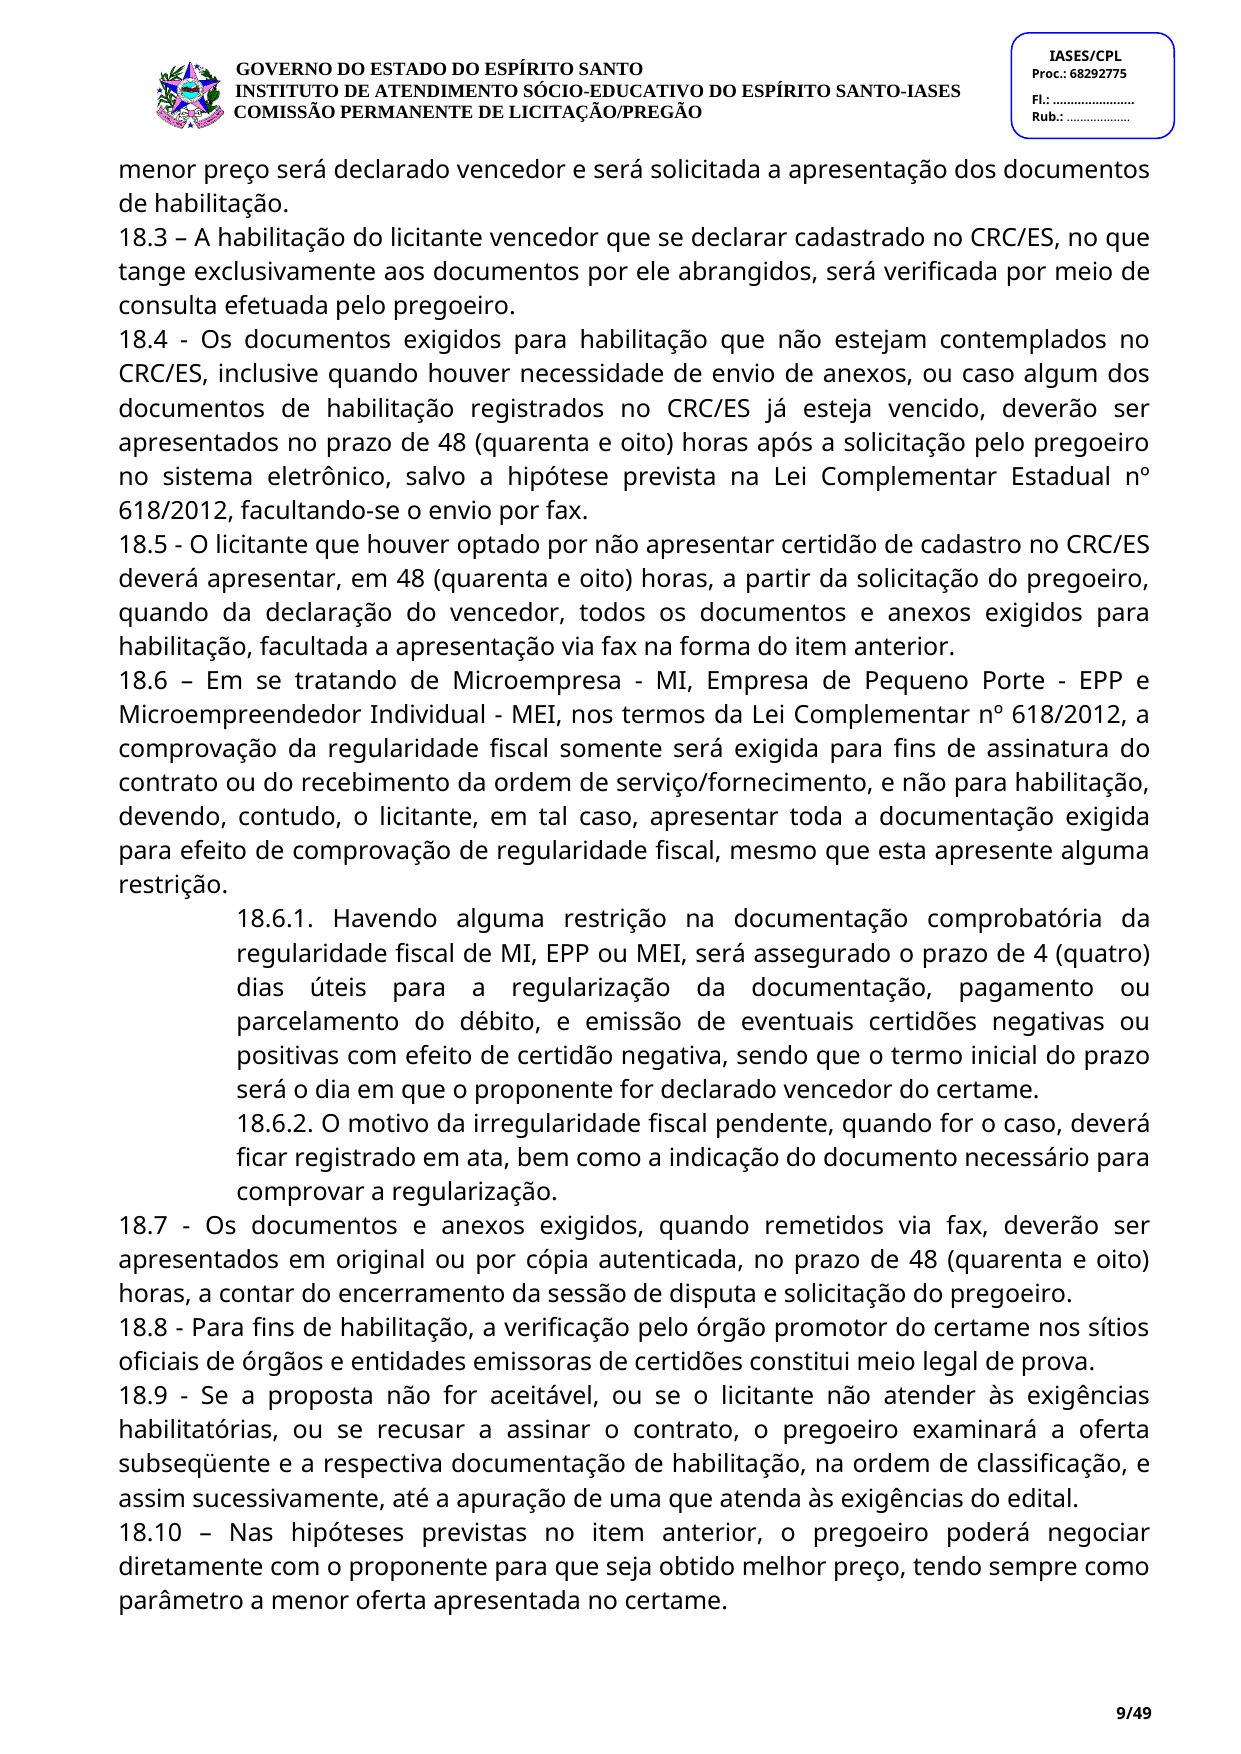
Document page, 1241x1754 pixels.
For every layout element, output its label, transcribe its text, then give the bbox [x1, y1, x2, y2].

text 18.7 - Os documentos e anexos exigidos, quando remetidos via fax, deverão ser apresentados em original ou por cópia autenticada, no prazo de 48 (quarenta e oito) horas, a contar do encerramento da sessão de disputa e solicitação do pregoeiro. [118, 1208, 1152, 1310]
text 18.5 - O licitante que houver optado por não apresentar certidão de cadastro no CRC/ES deverá apresentar, em 48 (quarenta e oito) horas, a partir da solicitação do pregoeiro, quando da declaração do vencedor, todos os documentos e anexos exigidos para habilitação, facultada a apresentação via fax na forma do item anterior. [118, 526, 1152, 663]
text 18.6 – Em se tratando de Microempresa - MI, Empresa de Pequeno Porte - EPP e Microempreendedor Individual - MEI, nos termos da Lei Complementar nº 618/2012, a comprovação da regularidade fiscal somente será exigida para fins de assinatura do contrato ou do recebimento da ordem de serviço/fornecimento, e não para habilitação, devendo, contudo, o licitante, em tal caso, apresentar toda a documentação exigida para efeito de comprovação de regularidade fiscal, mesmo que esta apresente alguma restrição. [118, 663, 1152, 901]
text 18.6.2. O motivo da irregularidade fiscal pendente, quando for o caso, deverá ficar registrado em ata, bem como a indicação do documento necessário para comprovar a regularização. [236, 1106, 1152, 1208]
list 18.10 – Nas hipóteses previstas no item anterior, o pregoeiro poderá negociar diretamente com o proponente para que seja obtido melhor preço, tendo sempre como parâmetro a menor oferta apresentada no certame. [118, 1514, 1152, 1616]
picture [150, 57, 230, 132]
text 18.4 - Os documentos exigidos para habilitação que não estejam contemplados no CRC/ES, inclusive quando houver necessidade de envio de anexos, ou caso algum dos documentos de habilitação registrados no CRC/ES já esteja vencido, deverão ser apresentados no prazo de 48 (quarenta e oito) horas após a solicitação pelo pregoeiro no sistema eletrônico, salvo a hipótese prevista na Lei Complementar Estadual nº 618/2012, facultando-se o envio por fax. [118, 322, 1152, 526]
text 18.8 - Para fins de habilitação, a verificação pelo órgão promotor do certame nos sítios oficiais de órgãos e entidades emissoras de certidões constitui meio legal de prova. [118, 1310, 1152, 1378]
text 18.6.1. Havendo alguma restrição na documentação comprobatória da regularidade fiscal de MI, EPP ou MEI, será assegurado o prazo de 4 (quatro) dias úteis para a regularização da documentação, pagamento ou parcelamento do débito, e emissão de eventuais certidões negativas ou positivas com efeito de certidão negativa, sendo que o termo inicial do prazo será o dia em que o proponente for declarado vencedor do certame. [236, 901, 1152, 1106]
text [118, 152, 1152, 220]
text 18.3 – A habilitação do licitante vencedor que se declarar cadastrado no CRC/ES, no que tange exclusivamente aos documentos por ele abrangidos, será verificada por meio de consulta efetuada pelo pregoeiro. [118, 220, 1152, 322]
list 18.9 - Se a proposta não for aceitável, ou se o licitante não atender às exigências habilitatórias, ou se recusar a assinar o contrato, o pregoeiro examinará a oferta subseqüente e a respectiva documentação de habilitação, na ordem de classificação, e assim sucessivamente, até a apuração de uma que atenda às exigências do edital. [118, 1378, 1152, 1514]
